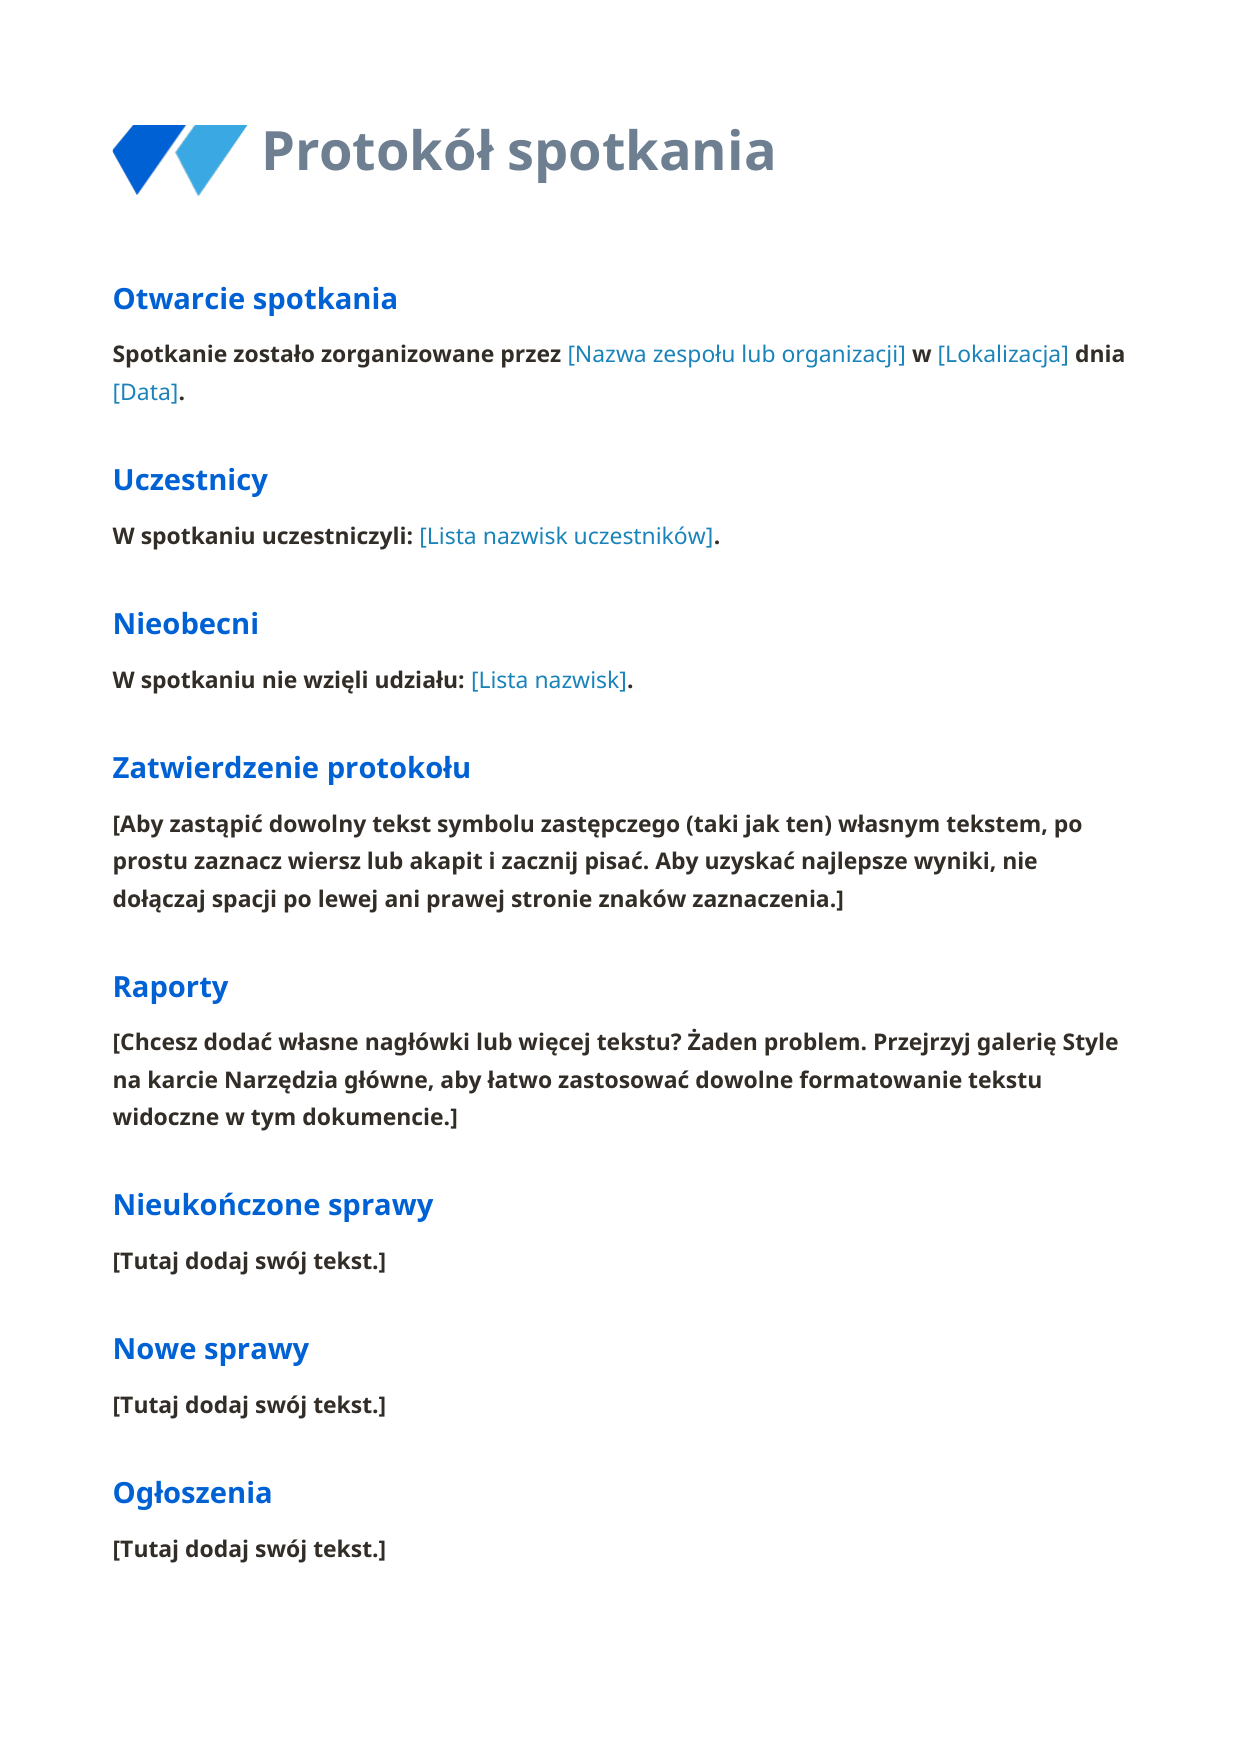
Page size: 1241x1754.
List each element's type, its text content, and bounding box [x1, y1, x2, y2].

subtitle Ogłoszenia [112, 1472, 1128, 1512]
subtitle Otwarcie spotkania [112, 278, 1128, 318]
text [Tutaj dodaj swój tekst.] [112, 1389, 1128, 1420]
subtitle Raporty [112, 966, 1128, 1006]
table_header Protokół spotkania [262, 113, 1128, 232]
text Spotkanie zostało zorganizowane przez [Nazwa zespołu lub organizacji] w [Lokalizacja] dnia [Data]. [112, 338, 1128, 407]
text [Aby zastąpić dowolny tekst symbolu zastępczego (taki jak ten) własnym tekstem, po prostu zaznacz wiersz lub akapit i zacznij pisać. Aby uzyskać najlepsze wyniki, nie dołączaj spacji po lewej ani prawej stronie znaków zaznaczenia.] [112, 807, 1128, 914]
text [Tutaj dodaj swój tekst.] [112, 1245, 1128, 1276]
text W spotkaniu nie wzięli udziału: [Lista nazwisk]. [112, 664, 1128, 695]
table_header [113, 113, 262, 232]
subtitle Zatwierdzenie protokołu [112, 747, 1128, 787]
subtitle Nieukończone sprawy [112, 1185, 1128, 1224]
text [Tutaj dodaj swój tekst.] [112, 1533, 1128, 1564]
subtitle Nowe sprawy [112, 1328, 1128, 1368]
picture [112, 125, 248, 196]
subtitle Uczestnicy [112, 459, 1128, 499]
text W spotkaniu uczestniczyli: [Lista nazwisk uczestników]. [112, 520, 1128, 551]
text [Chcesz dodać własne nagłówki lub więcej tekstu? Żaden problem. Przejrzyj galerię Style na karcie Narzędzia główne, aby łatwo zastosować dowolne formatowanie tekstu widoczne w tym dokumencie.] [112, 1026, 1128, 1133]
subtitle Nieobecni [112, 603, 1128, 643]
